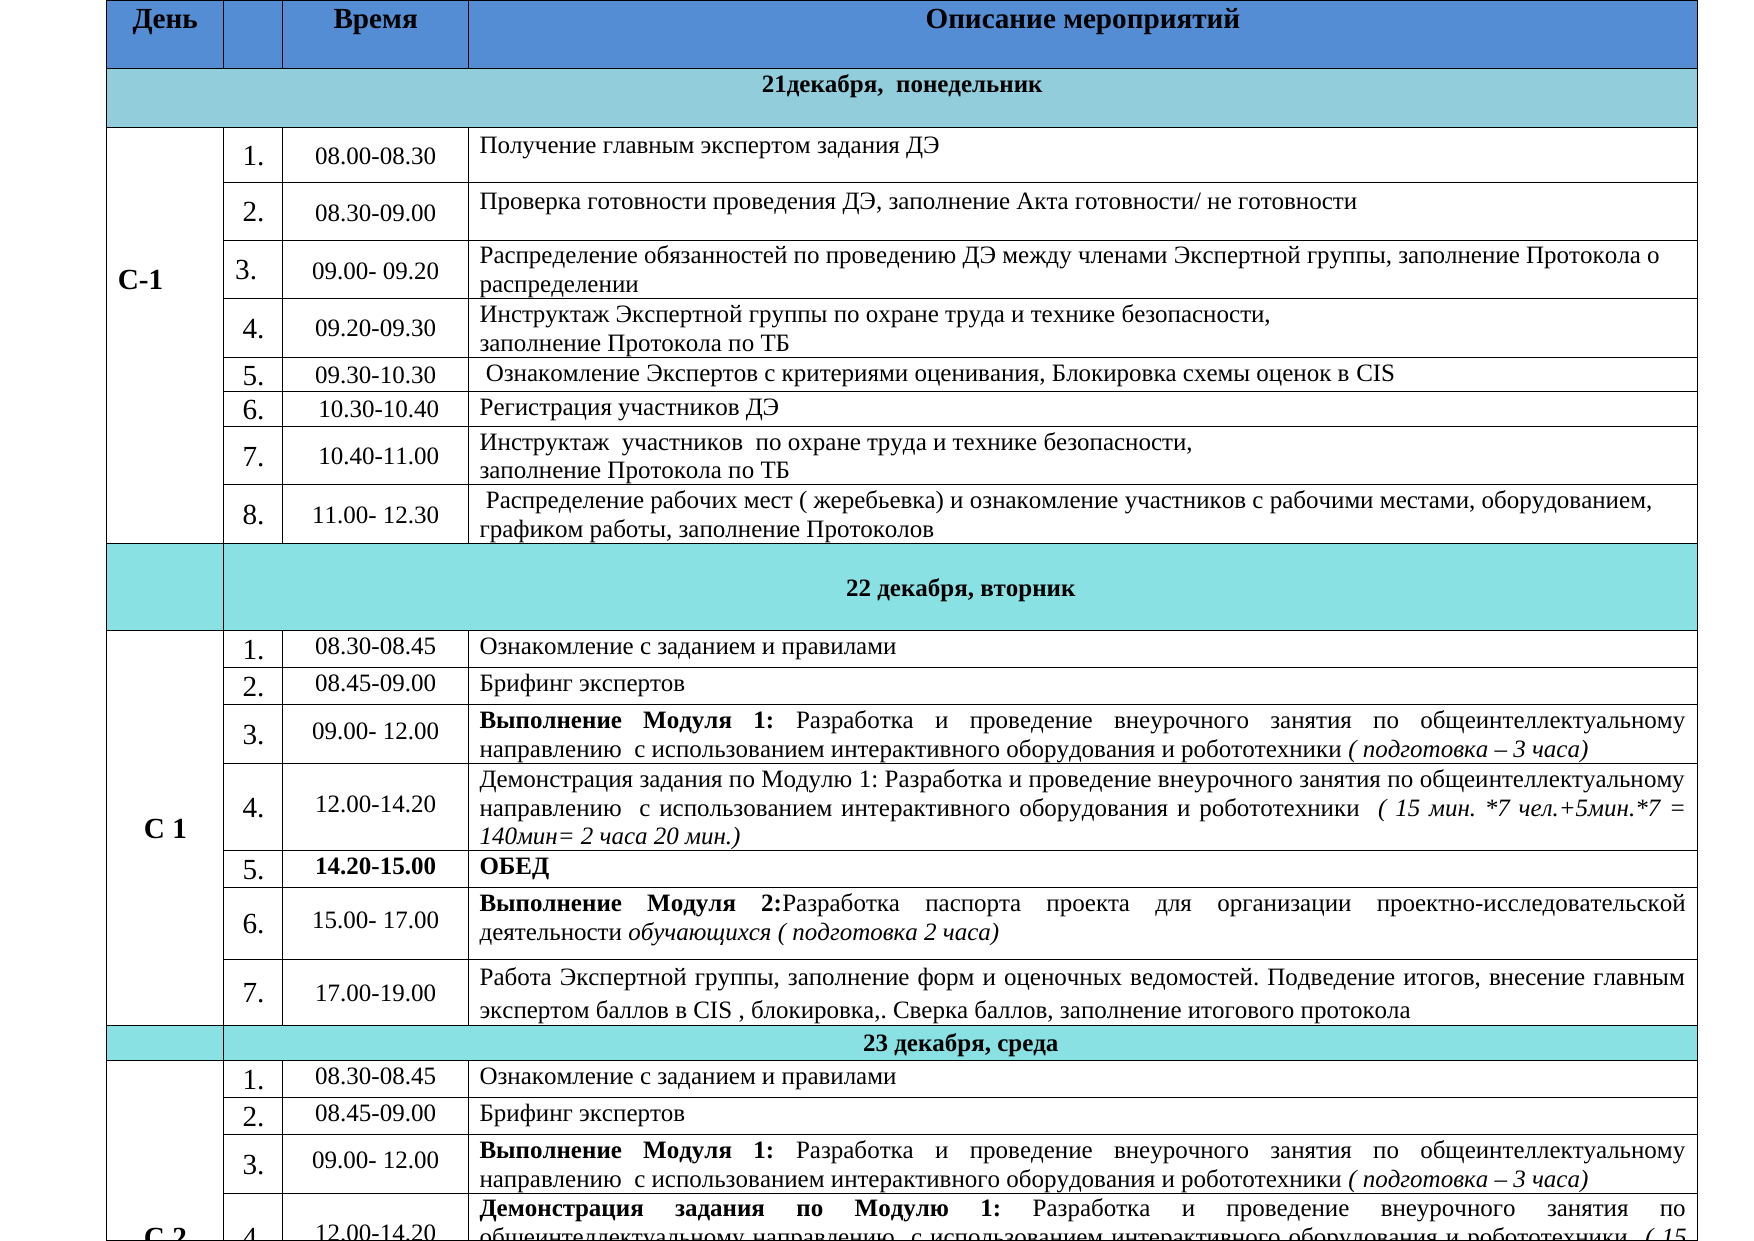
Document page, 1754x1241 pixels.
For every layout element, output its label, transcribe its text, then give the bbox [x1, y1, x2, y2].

table_cell 21декабря, понедельник [107, 69, 1697, 127]
table_cell 6. [224, 888, 282, 958]
table_cell Проверка готовности проведения ДЭ, заполнение Акта готовности/ не готовности [469, 183, 1697, 239]
table_cell 2. [224, 668, 282, 704]
table_cell 08.30-09.00 [283, 183, 468, 239]
table_cell Работа Экспертной группы, заполнение форм и оценочных ведомостей. Подведение итогов, внесение главным экспертом баллов в CIS , блокировка,. Сверка баллов, заполнение итогового протокола [469, 960, 1697, 1025]
table_cell Распределение рабочих мест ( жеребьевка) и ознакомление участников с рабочими местами, оборудованием, графиком работы, заполнение Протоколов [469, 485, 1697, 543]
table_cell Брифинг экспертов [469, 668, 1697, 704]
table_cell 8. [224, 485, 282, 543]
table_cell 4. [224, 1194, 282, 1240]
table_header Описание мероприятий [469, 1, 1697, 68]
table_cell 6. [224, 392, 282, 426]
table_cell 09.00- 12.00 [283, 705, 468, 763]
table_cell 09.00- 12.00 [283, 1135, 468, 1192]
table_cell 10.30-10.40 [283, 392, 468, 426]
table_cell Демонстрация задания по Модулю 1: Разработка и проведение внеурочного занятия по общеинтеллектуальному направлению с использованием интерактивного оборудования и робототехники ( 15 мин. *7 чел.+5мин.*7 = 140мин= 2 часа 20 мин.) [469, 764, 1697, 850]
table_cell 08.30-08.45 [283, 1061, 468, 1097]
table_cell 1. [224, 1061, 282, 1097]
table_cell ОБЕД [469, 851, 1697, 887]
table_cell 08.45-09.00 [283, 1098, 468, 1134]
table_cell 3. [224, 705, 282, 763]
table_cell 08.45-09.00 [283, 668, 468, 704]
table_cell Ознакомление Экспертов с критериями оценивания, Блокировка схемы оценок в CIS [469, 358, 1697, 391]
table_cell Получение главным экспертом задания ДЭ [469, 128, 1697, 182]
table_header Время [283, 1, 468, 68]
table_cell 7. [224, 960, 282, 1025]
table_header [224, 1, 282, 68]
table_cell 4. [224, 299, 282, 357]
table_cell 3. [224, 1135, 282, 1192]
table_cell Распределение обязанностей по проведению ДЭ между членами Экспертной группы, заполнение Протокола о распределении [469, 241, 1697, 298]
table_cell 08.30-08.45 [283, 631, 468, 667]
table_cell 1. [224, 631, 282, 667]
table_cell 1. [224, 128, 282, 182]
table_cell Инструктаж Экспертной группы по охране труда и технике безопасности, заполнение Протокола по ТБ [469, 299, 1697, 357]
table_cell 23 декабря, среда [224, 1026, 1697, 1060]
table_cell [107, 1026, 223, 1060]
table_cell 11.00- 12.30 [283, 485, 468, 543]
table_cell 22 декабря, вторник [224, 544, 1697, 630]
table_cell 09.30-10.30 [283, 358, 468, 391]
table_cell [107, 544, 223, 630]
table_cell 10.40-11.00 [283, 427, 468, 484]
table_cell С-1 [107, 128, 223, 543]
table_cell 08.00-08.30 [283, 128, 468, 182]
table_cell Выполнение Модуля 1: Разработка и проведение внеурочного занятия по общеинтеллектуальному направлению с использованием интерактивного оборудования и робототехники ( подготовка – 3 часа) [469, 1135, 1697, 1192]
table_cell Демонстрация задания по Модулю 1: Разработка и проведение внеурочного занятия по общеинтеллектуальному направлению с использованием интерактивного оборудования и робототехники ( 15 мин. *7 чел.+5мин.*7 = 140мин= 2 часа 20 мин.) [469, 1194, 1697, 1240]
table_cell Ознакомление с заданием и правилами [469, 631, 1697, 667]
table_cell Инструктаж участников по охране труда и технике безопасности, заполнение Протокола по ТБ [469, 427, 1697, 484]
table_cell Выполнение Модуля 2:Разработка паспорта проекта для организации проектно-исследовательской деятельности обучающихся ( подготовка 2 часа) [469, 888, 1697, 958]
table_cell 14.20-15.00 [283, 851, 468, 887]
table_header День [107, 1, 223, 68]
table_cell Брифинг экспертов [469, 1098, 1697, 1134]
table_cell 15.00- 17.00 [283, 888, 468, 958]
table_cell 3. [224, 241, 282, 298]
table_cell 12.00-14.20 [283, 764, 468, 850]
table_cell 4. [224, 764, 282, 850]
table_cell Ознакомление с заданием и правилами [469, 1061, 1697, 1097]
table_cell 2. [224, 183, 282, 239]
table_cell 12.00-14.20 [283, 1194, 468, 1240]
table_cell 7. [224, 427, 282, 484]
table_cell Выполнение Модуля 1: Разработка и проведение внеурочного занятия по общеинтеллектуальному направлению с использованием интерактивного оборудования и робототехники ( подготовка – 3 часа) [469, 705, 1697, 763]
table_cell 5. [224, 851, 282, 887]
table_cell 09.00- 09.20 [283, 241, 468, 298]
table_cell С 2 [107, 1061, 223, 1240]
table_cell 09.20-09.30 [283, 299, 468, 357]
table_cell С 1 [107, 631, 223, 1025]
table_cell 17.00-19.00 [283, 960, 468, 1025]
table_cell 5. [224, 358, 282, 391]
table_cell 2. [224, 1098, 282, 1134]
table_cell Регистрация участников ДЭ [469, 392, 1697, 426]
